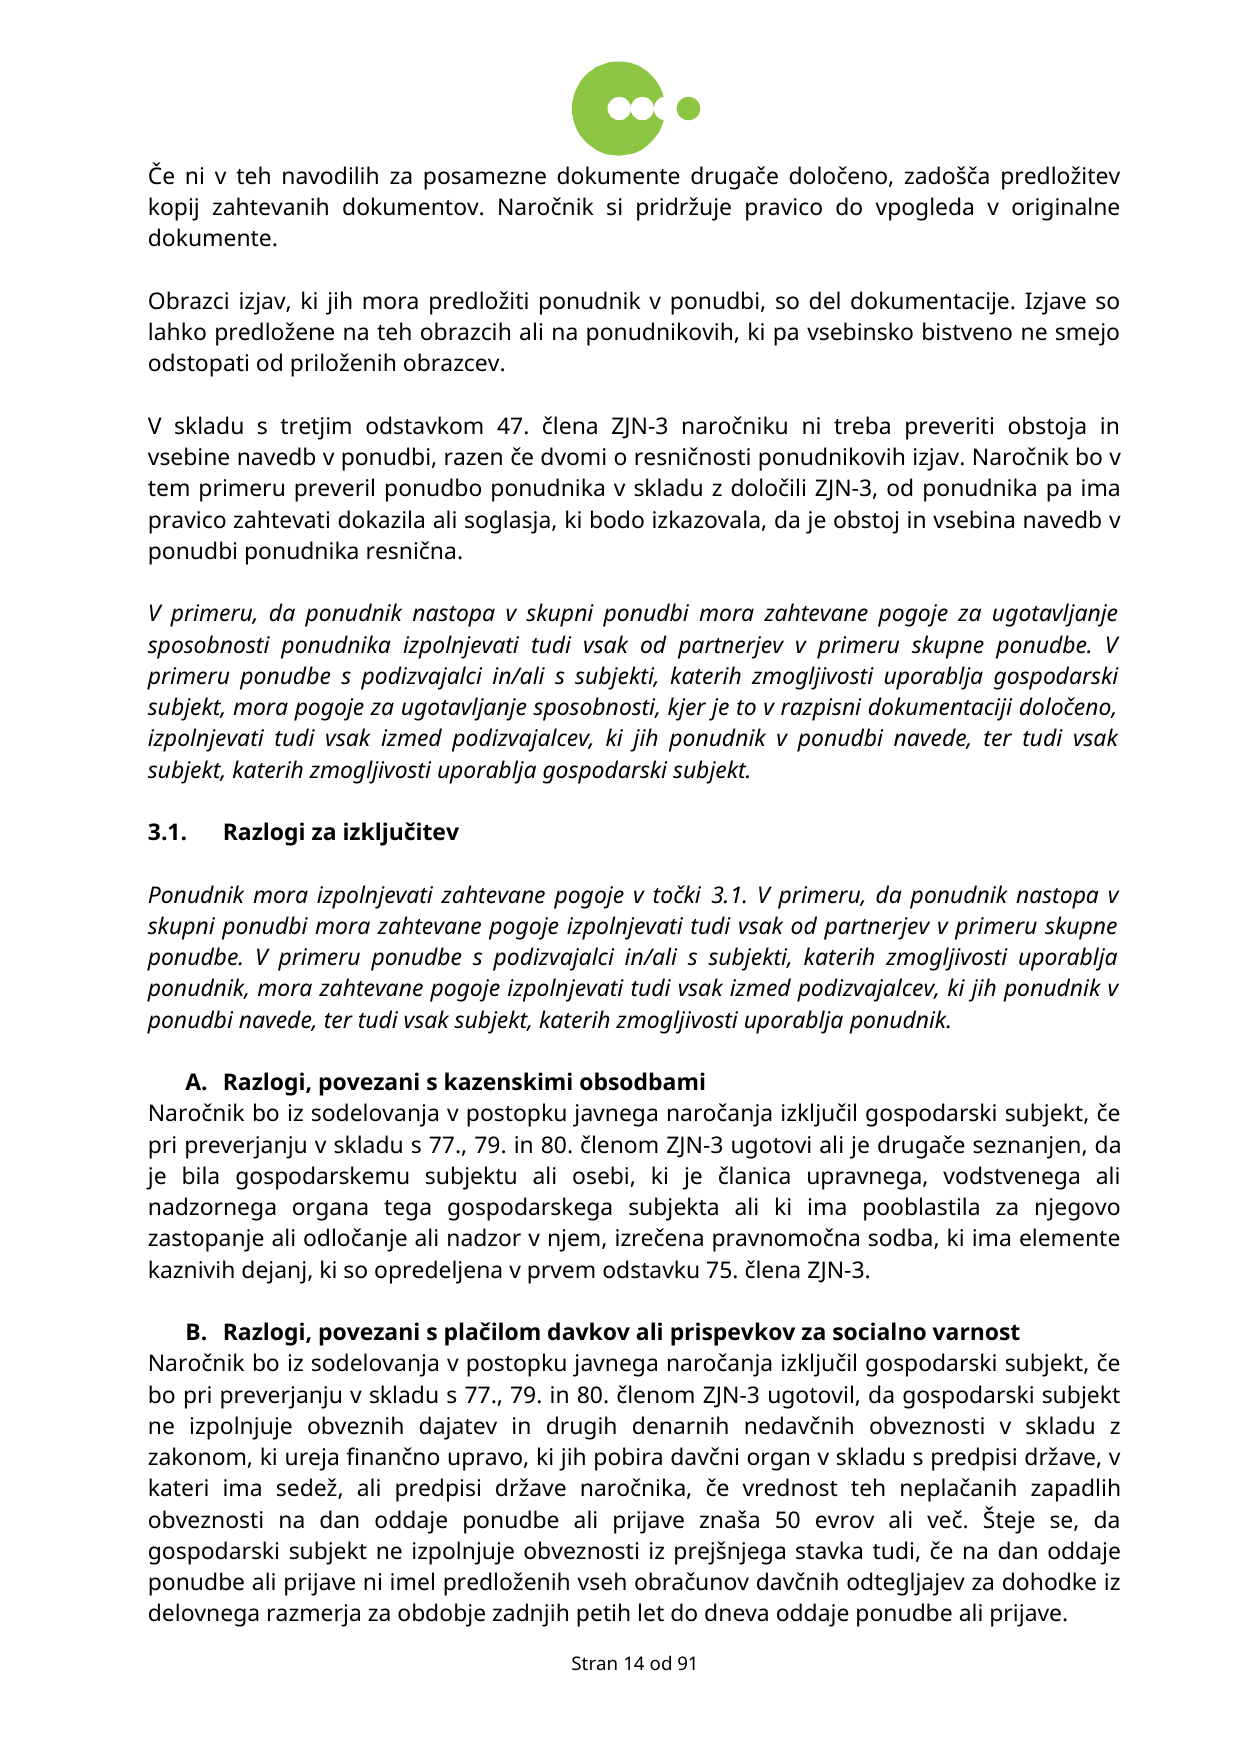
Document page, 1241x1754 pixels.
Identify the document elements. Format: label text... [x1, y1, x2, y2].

list Razlogi, povezani s kazenskimi obsodbami [185, 1066, 1122, 1097]
text V skladu s tretjim odstavkom 47. člena ZJN-3 naročniku ni treba preveriti obstoja in vsebine navedb v ponudbi, razen če dvomi o resničnosti ponudnikovih izjav. Naročnik bo v tem primeru preveril ponudbo ponudnika v skladu z določili ZJN-3, od ponudnika pa ima pravico zahtevati dokazila ali soglasja, ki bodo izkazovala, da je obstoj in vsebina navedb v ponudbi ponudnika resnična. [148, 410, 1122, 566]
list Razlogi za izključitev [148, 816, 1122, 847]
text V primeru, da ponudnik nastopa v skupni ponudbi mora zahtevane pogoje za ugotavljanje sposobnosti ponudnika izpolnjevati tudi vsak od partnerjev v primeru skupne ponudbe. V primeru ponudbe s podizvajalci in/ali s subjekti, katerih zmogljivosti uporablja gospodarski subjekt, mora pogoje za ugotavljanje sposobnosti, kjer je to v razpisni dokumentaciji določeno, izpolnjevati tudi vsak izmed podizvajalcev, ki jih ponudnik v ponudbi navede, ter tudi vsak subjekt, katerih zmogljivosti uporablja gospodarski subjekt. [148, 597, 1122, 785]
text Obrazci izjav, ki jih mora predložiti ponudnik v ponudbi, so del dokumentacije. Izjave so lahko predložene na teh obrazcih ali na ponudnikovih, ki pa vsebinsko bistveno ne smejo odstopati od priloženih obrazcev. [148, 285, 1122, 379]
text Ponudnik mora izpolnjevati zahtevane pogoje v točki 3.1. V primeru, da ponudnik nastopa v skupni ponudbi mora zahtevane pogoje izpolnjevati tudi vsak od partnerjev v primeru skupne ponudbe. V primeru ponudbe s podizvajalci in/ali s subjekti, katerih zmogljivosti uporablja ponudnik, mora zahtevane pogoje izpolnjevati tudi vsak izmed podizvajalcev, ki jih ponudnik v ponudbi navede, ter tudi vsak subjekt, katerih zmogljivosti uporablja ponudnik. [148, 879, 1122, 1035]
list Razlogi, povezani s plačilom davkov ali prispevkov za socialno varnost [185, 1316, 1122, 1347]
text Naročnik bo iz sodelovanja v postopku javnega naročanja izključil gospodarski subjekt, če pri preverjanju v skladu s 77., 79. in 80. členom ZJN-3 ugotovi ali je drugače seznanjen, da je bila gospodarskemu subjektu ali osebi, ki je članica upravnega, vodstvenega ali nadzornega organa tega gospodarskega subjekta ali ki ima pooblastila za njegovo zastopanje ali odločanje ali nadzor v njem, izrečena pravnomočna sodba, ki ima elemente kaznivih dejanj, ki so opredeljena v prvem odstavku 75. člena ZJN-3. [148, 1097, 1122, 1285]
text Naročnik bo iz sodelovanja v postopku javnega naročanja izključil gospodarski subjekt, če bo pri preverjanju v skladu s 77., 79. in 80. členom ZJN-3 ugotovil, da gospodarski subjekt ne izpolnjuje obveznih dajatev in drugih denarnih nedavčnih obveznosti v skladu z zakonom, ki ureja finančno upravo, ki jih pobira davčni organ v skladu s predpisi države, v kateri ima sedež, ali predpisi države naročnika, če vrednost teh neplačanih zapadlih obveznosti na dan oddaje ponudbe ali prijave znaša 50 evrov ali več. Šteje se, da gospodarski subjekt ne izpolnjuje obveznosti iz prejšnjega stavka tudi, če na dan oddaje ponudbe ali prijave ni imel predloženih vseh obračunov davčnih odtegljajev za dohodke iz delovnega razmerja za obdobje zadnjih petih let do dneva oddaje ponudbe ali prijave. [148, 1347, 1122, 1629]
text Če ni v teh navodilih za posamezne dokumente drugače določeno, zadošča predložitev kopij zahtevanih dokumentov. Naročnik si pridržuje pravico do vpogleda v originalne dokumente. [148, 160, 1122, 254]
